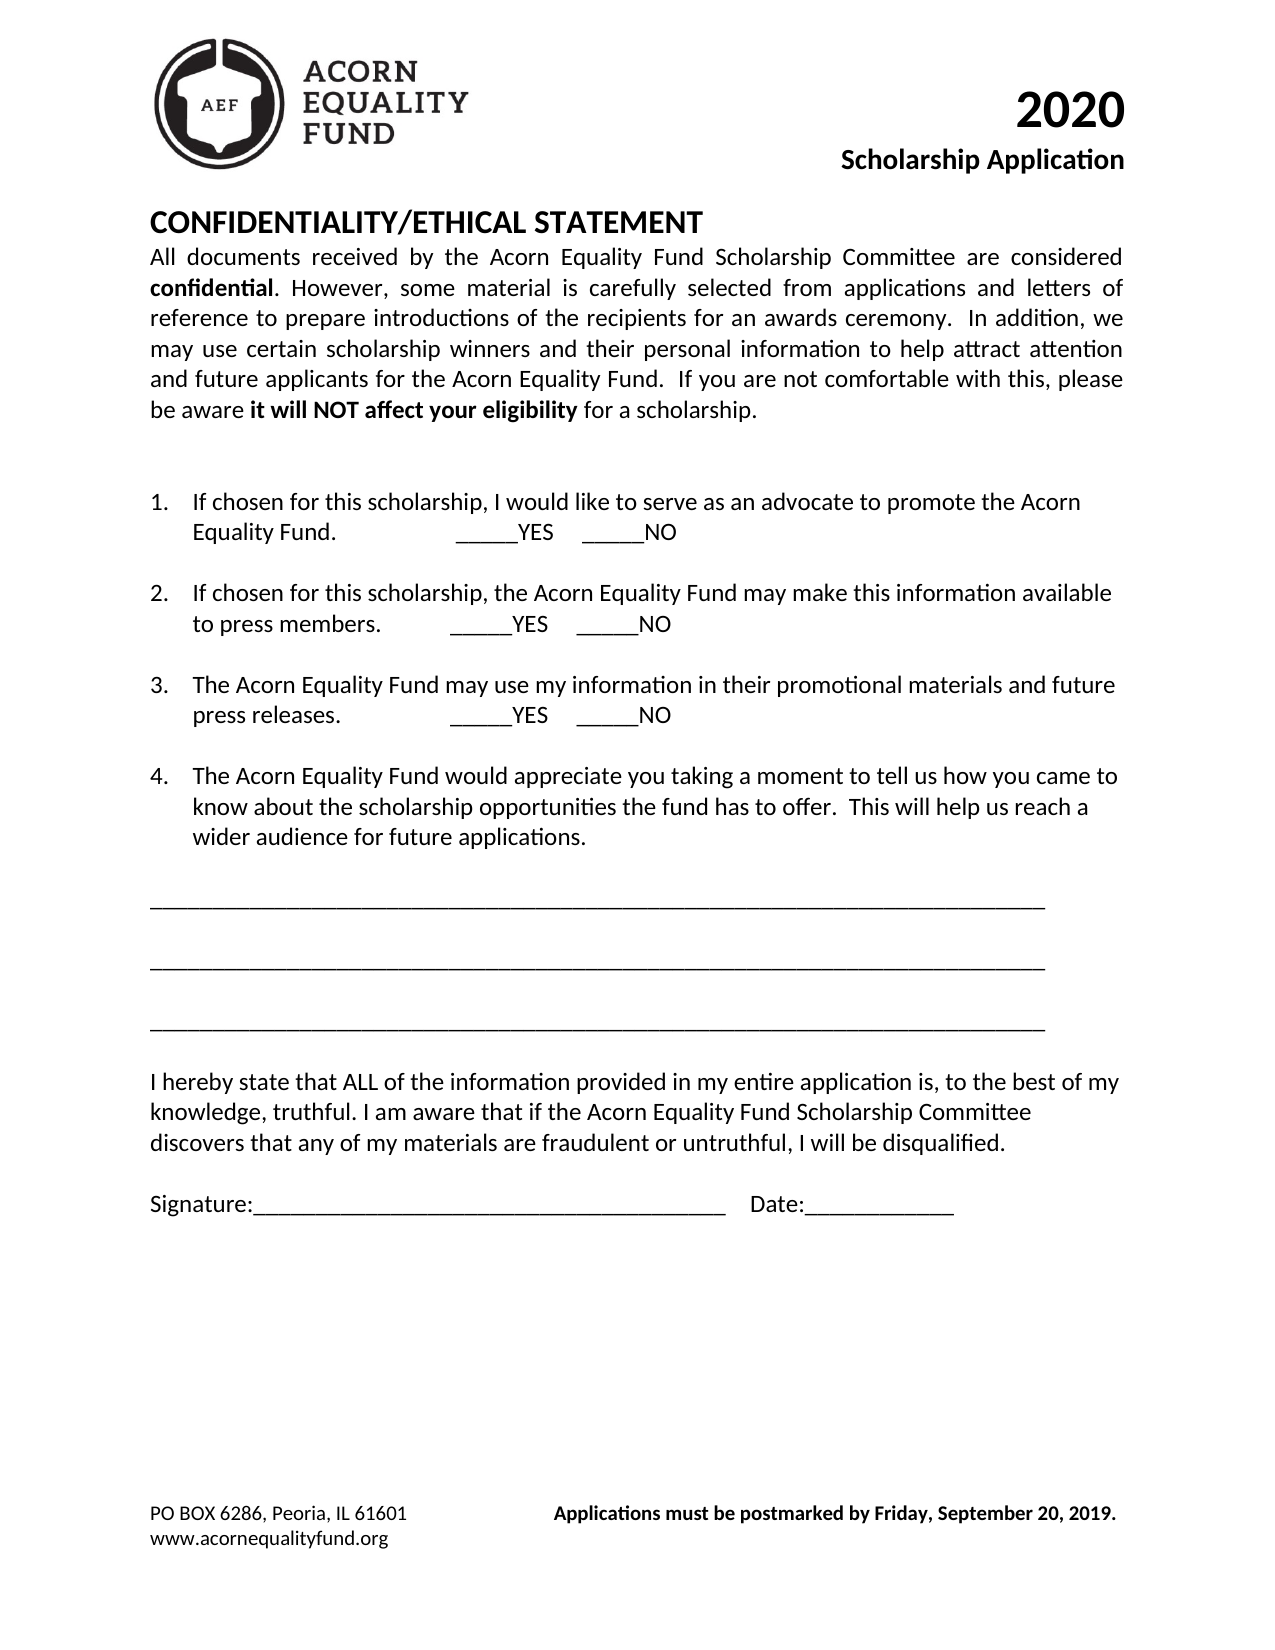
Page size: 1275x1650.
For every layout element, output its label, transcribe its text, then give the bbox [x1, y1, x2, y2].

text I hereby state that ALL of the information provided in my entire application is, to the best of my knowledge, truthful. I am aware that if the Acorn Equality Fund Scholarship Committee discovers that any of my materials are fraudulent or untruthful, I will be disqualified. [150, 1066, 1125, 1157]
text ________________________________________________________________________ [150, 882, 1125, 913]
list If chosen for this scholarship, the Acorn Equality Fund may make this information available to press members. _____YES _____NO [150, 577, 1125, 638]
text All documents received by the Acorn Equality Fund Scholarship Committee are considered confidential. However, some material is carefully selected from applications and letters of reference to prepare introductions of the recipients for an awards ceremony. In addition, we may use certain scholarship winners and their personal information to help attract attention and future applicants for the Acorn Equality Fund. If you are not comfortable with this, please be aware it will NOT affect your eligibility for a scholarship. [150, 242, 1125, 425]
subtitle Signature:______________________________________ Date:____________ [150, 1188, 1125, 1218]
text ________________________________________________________________________ [150, 1004, 1125, 1035]
list The Acorn Equality Fund would appreciate you taking a moment to tell us how you came to know about the scholarship opportunities the fund has to offer. This will help us reach a wider audience for future applications. [150, 760, 1125, 852]
picture [150, 36, 474, 172]
list If chosen for this scholarship, I would like to serve as an advocate to promote the Acorn Equality Fund. _____YES _____NO [150, 486, 1125, 547]
list The Acorn Equality Fund may use my information in their promotional materials and future press releases. _____YES _____NO [150, 669, 1125, 730]
text ________________________________________________________________________ [150, 943, 1125, 974]
text CONFIDENTIALITY/ETHICAL STATEMENT [150, 201, 1125, 242]
